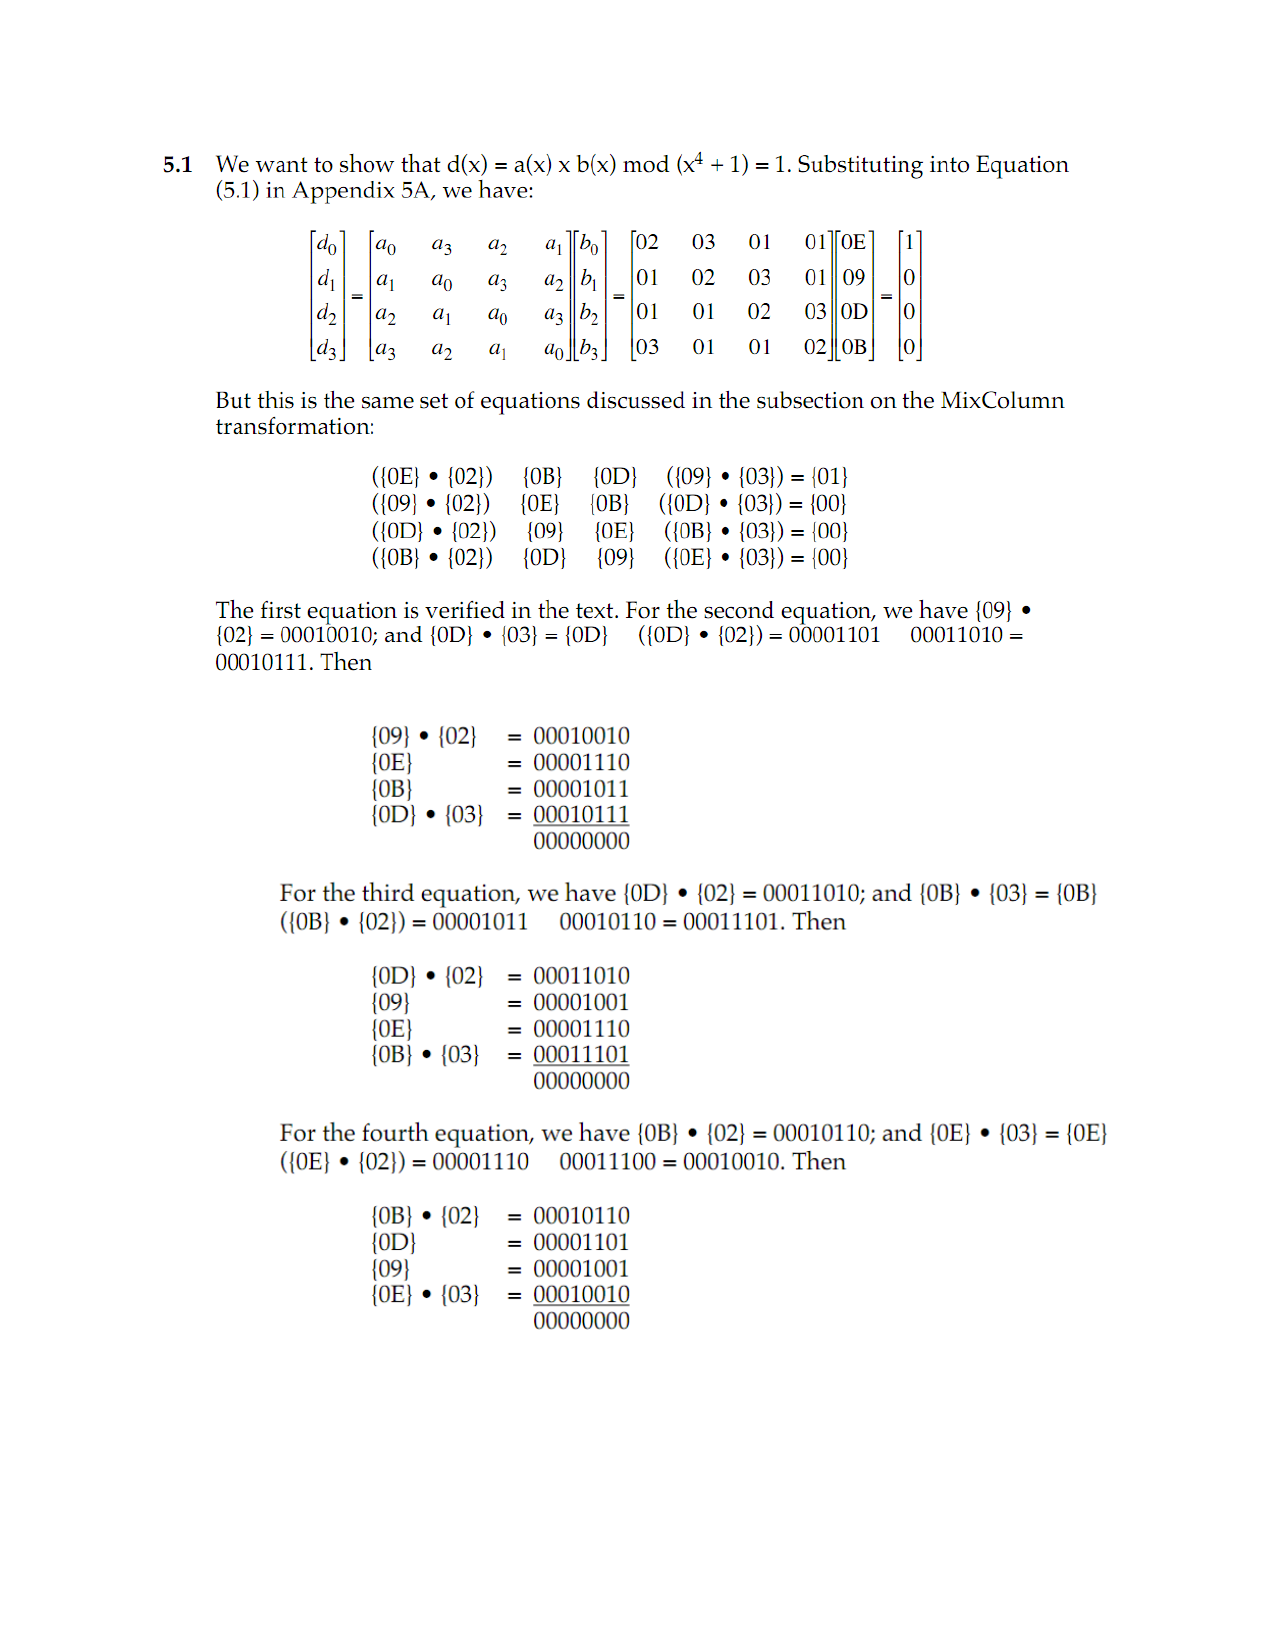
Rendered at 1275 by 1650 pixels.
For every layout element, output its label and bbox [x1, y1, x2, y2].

picture [150, 711, 1124, 1345]
picture [150, 150, 1124, 683]
